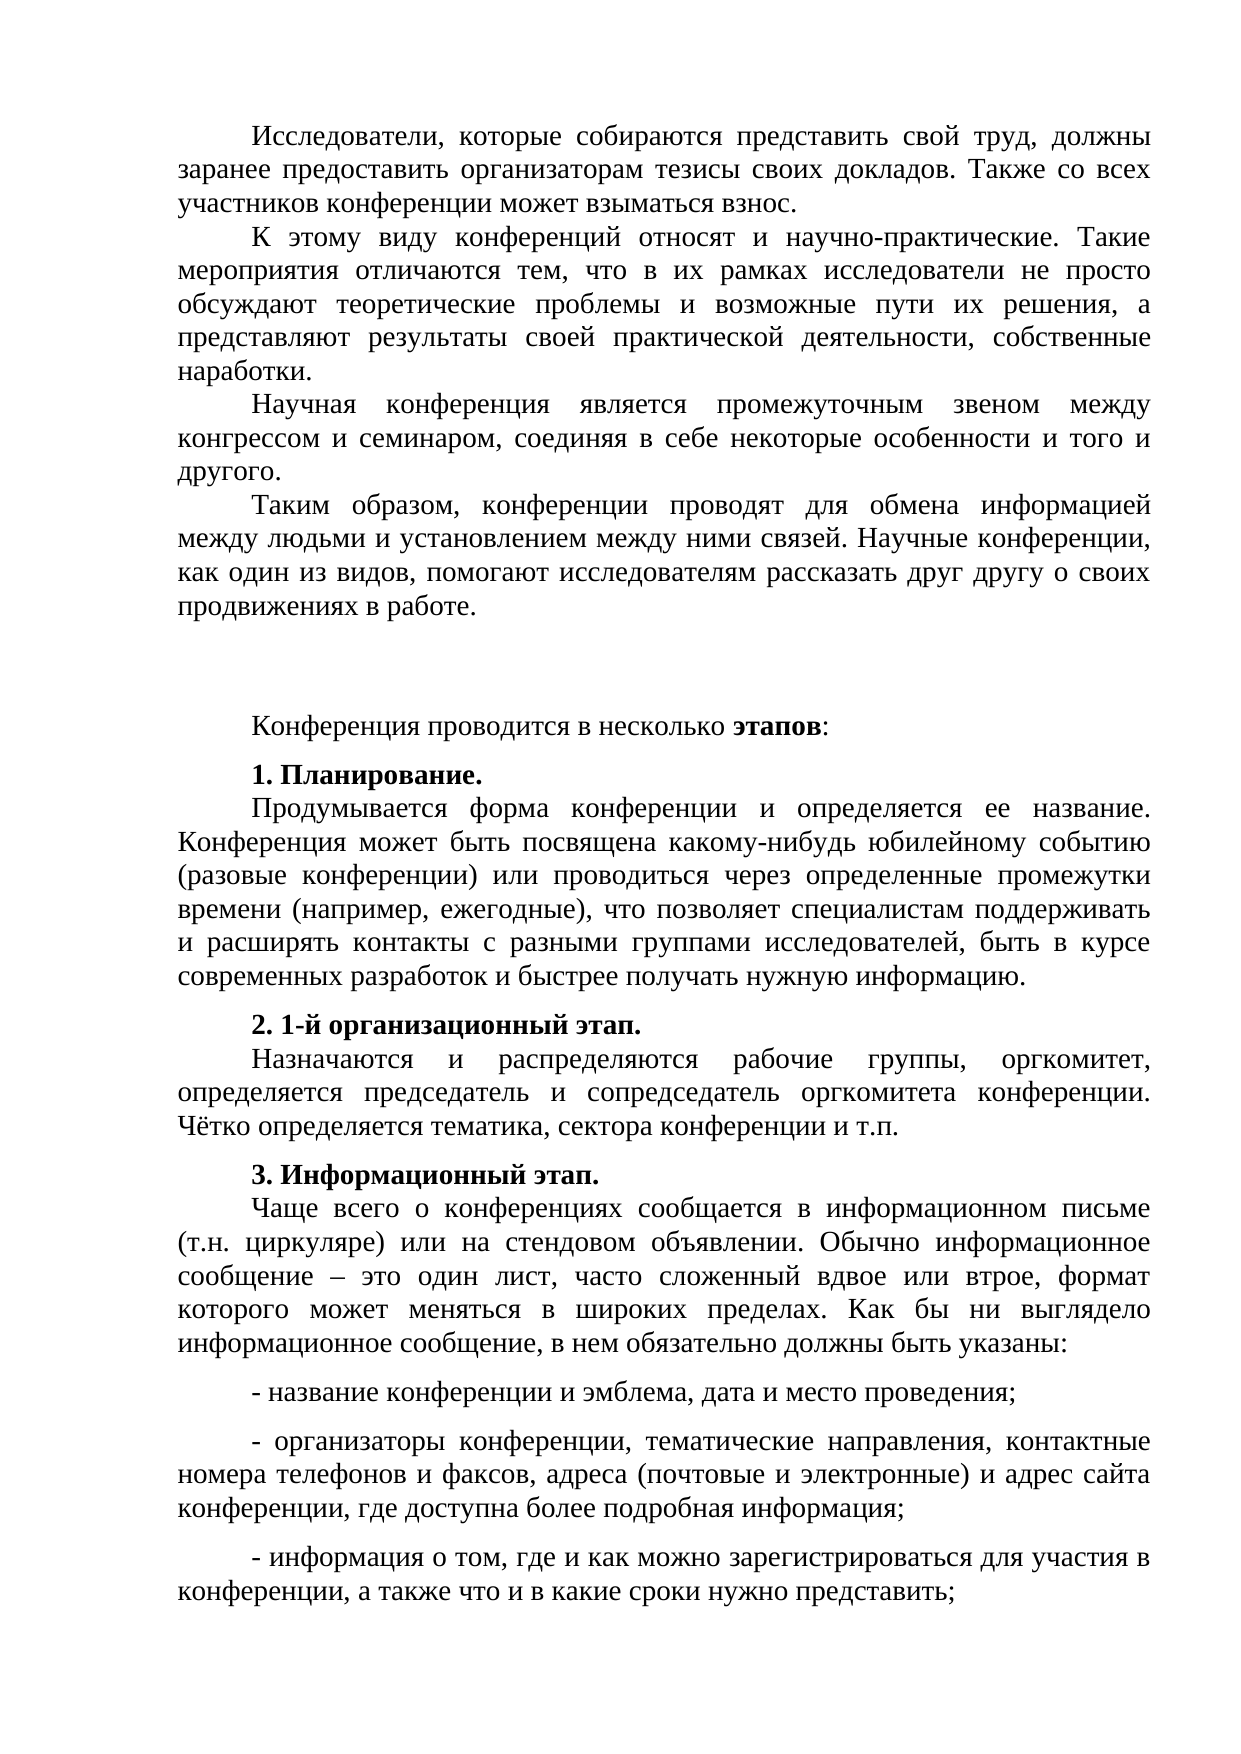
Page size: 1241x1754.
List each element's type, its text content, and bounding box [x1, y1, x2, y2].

text - информация о том, где и как можно зарегистрироваться для участия в конференции, а также что и в какие сроки нужно представить; [177, 1539, 1152, 1606]
text 2. 1-й организационный этап. [177, 1007, 1152, 1041]
text Продумывается форма конференции и определяется ее название. Конференция может быть посвящена какому-нибудь юбилейному событию (разовые конференции) или проводиться через определенные промежутки времени (например, ежегодные), что позволяет специалистам поддерживать и расширять контакты с разными группами исследователей, быть в курсе современных разработок и быстрее получать нужную информацию. [177, 790, 1152, 992]
text К этому виду конференций относят и научно-практические. Такие мероприятия отличаются тем, что в их рамках исследователи не просто обсуждают теоретические проблемы и возможные пути их решения, а представляют результаты своей практической деятельности, собственные наработки. [177, 219, 1152, 386]
text Назначаются и распределяются рабочие группы, оргкомитет, определяется председатель и сопредседатель оргкомитета конференции. Чётко определяется тематика, сектора конференции и т.п. [177, 1041, 1152, 1141]
text 1. Планирование. [177, 757, 1152, 790]
text Научная конференция является промежуточным звеном между конгрессом и семинаром, соединяя в себе некоторые особенности и того и другого. [177, 386, 1152, 487]
text Исследователи, которые собираются представить свой труд, должны заранее предоставить организаторам тезисы своих докладов. Также со всех участников конференции может взыматься взнос. [177, 118, 1152, 219]
text Чаще всего о конференциях сообщается в информационном письме (т.н. циркуляре) или на стендовом объявлении. Обычно информационное сообщение – это один лист, часто сложенный вдвое или втрое, формат которого может меняться в широких пределах. Как бы ни выглядело информационное сообщение, в нем обязательно должны быть указаны: [177, 1191, 1152, 1358]
text 3. Информационный этап. [177, 1157, 1152, 1191]
text - название конференции и эмблема, дата и место проведения; [177, 1374, 1152, 1407]
text - организаторы конференции, тематические направления, контактные номера телефонов и факсов, адреса (почтовые и электронные) и адрес сайта конференции, где доступна более подробная информация; [177, 1423, 1152, 1524]
text Таким образом, конференции проводят для обмена информацией между людьми и установлением между ними связей. Научные конференции, как один из видов, помогают исследователям рассказать друг другу о своих продвижениях в работе. [177, 487, 1152, 621]
text Конференция проводится в несколько этапов: [177, 708, 1152, 741]
